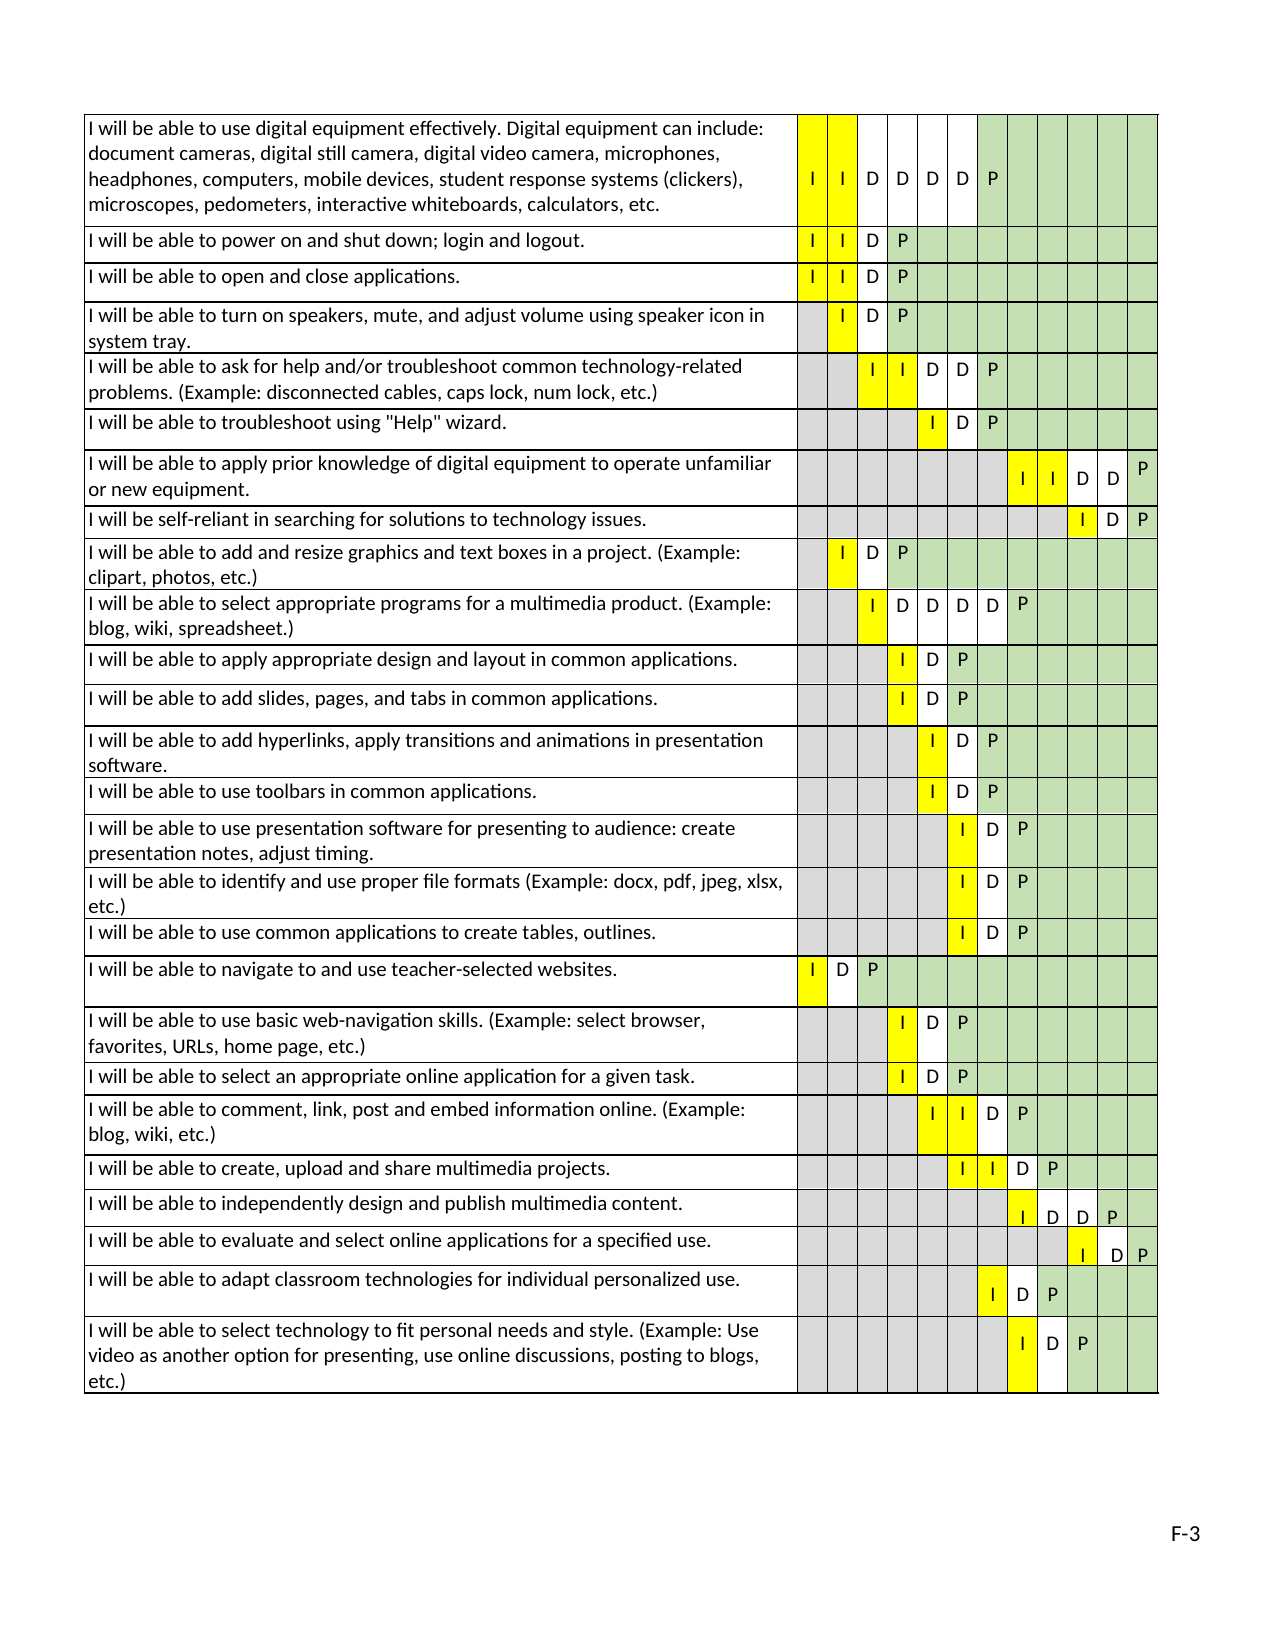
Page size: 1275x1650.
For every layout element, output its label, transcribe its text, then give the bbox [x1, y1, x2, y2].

table_cell [1128, 957, 1157, 1006]
table_cell [858, 451, 887, 505]
table_cell D [948, 354, 977, 408]
table_cell [1008, 646, 1037, 683]
table_cell [1098, 778, 1127, 813]
table_cell [1038, 957, 1067, 1006]
table_cell [888, 919, 917, 955]
table_cell [1038, 685, 1067, 725]
table_cell I [948, 815, 977, 867]
table_cell [858, 727, 887, 776]
table_cell I [1038, 451, 1067, 505]
table_cell [858, 815, 887, 867]
table_cell I [918, 727, 947, 776]
table_cell [1038, 507, 1067, 537]
table_cell I [1068, 507, 1097, 537]
table_cell [1008, 778, 1037, 813]
table_cell [978, 507, 1007, 537]
table_cell I will be able to select technology to fit personal needs and style. (Example: Use video as another option for presenting, use online discussions, posting to blogs, etc.) [85, 1317, 797, 1392]
table_cell [1068, 354, 1097, 408]
table_cell [948, 1190, 977, 1226]
table_cell P [978, 778, 1007, 813]
table_cell [1008, 727, 1037, 776]
table_cell I will be able to turn on speakers, mute, and adjust volume using speaker icon in system tray. [85, 303, 797, 352]
table_cell [858, 685, 887, 725]
table_cell [858, 507, 887, 537]
table_cell D [858, 264, 887, 301]
table_cell [1098, 410, 1127, 449]
table_cell [978, 1190, 1007, 1226]
table_cell [1068, 727, 1097, 776]
table_cell P [1008, 815, 1037, 867]
table_cell [798, 410, 827, 449]
table_cell [1128, 590, 1157, 644]
table_cell [1098, 354, 1127, 408]
table_cell [1038, 590, 1067, 644]
table_cell I [918, 1096, 947, 1154]
table_cell [1038, 1008, 1067, 1062]
table_cell [918, 1227, 947, 1265]
table_cell [978, 264, 1007, 301]
table_cell D [918, 1063, 947, 1094]
table_cell [828, 507, 857, 537]
table_cell [828, 868, 857, 918]
table_cell [828, 354, 857, 408]
table_cell [888, 1227, 917, 1265]
table_cell [918, 227, 947, 262]
table_cell [858, 1227, 887, 1265]
table_cell P [1008, 1096, 1037, 1154]
table_cell [1098, 815, 1127, 867]
table_cell [1038, 264, 1067, 301]
table_cell [978, 1063, 1007, 1094]
table_cell I will be able to add and resize graphics and text boxes in a project. (Example: clipart, photos, etc.) [85, 539, 797, 588]
table_cell I will be able to apply prior knowledge of digital equipment to operate unfamiliar or new equipment. [85, 451, 797, 505]
table_cell D [948, 778, 977, 813]
table_cell I will be able to use digital equipment effectively. Digital equipment can include: document cameras, digital still camera, digital video camera, microphones, headphones, computers, mobile devices, student response systems (clickers), microscopes, pedometers, interactive whiteboards, calculators, etc. [85, 115, 797, 226]
table_cell I [828, 264, 857, 301]
table_cell I [888, 1063, 917, 1094]
table_cell [828, 815, 857, 867]
table_cell [978, 451, 1007, 505]
table_cell I will be able to create, upload and share multimedia projects. [85, 1156, 797, 1188]
table_cell [1128, 646, 1157, 683]
table_cell [798, 919, 827, 955]
table_cell [1068, 227, 1097, 262]
table_cell [888, 1096, 917, 1154]
table_cell [918, 507, 947, 537]
table_cell [798, 354, 827, 408]
table_cell [798, 1227, 827, 1265]
table_cell [828, 1317, 857, 1392]
table_cell I will be able to use common applications to create tables, outlines. [85, 919, 797, 955]
table_cell [1098, 539, 1127, 588]
table_cell [1008, 1227, 1037, 1265]
table_cell [1128, 410, 1157, 449]
table_cell [1038, 646, 1067, 683]
table_cell [1098, 646, 1127, 683]
table_cell I [978, 1266, 1007, 1316]
table_cell [978, 1008, 1007, 1062]
table_cell D [888, 590, 917, 644]
table_cell D [948, 115, 977, 226]
table_cell [1128, 1266, 1157, 1316]
table_cell [918, 451, 947, 505]
table_cell [798, 646, 827, 683]
table_cell P [948, 1008, 977, 1062]
table_cell I [978, 1156, 1007, 1188]
table_cell I [828, 115, 857, 226]
table_cell P [948, 685, 977, 725]
table_cell I [948, 1156, 977, 1188]
table_cell D [1008, 1266, 1037, 1316]
table_cell [1038, 868, 1067, 918]
table_cell D [858, 303, 887, 352]
table_cell [978, 646, 1007, 683]
table_cell [798, 507, 827, 537]
table_cell [1038, 354, 1067, 408]
table_cell [948, 303, 977, 352]
table_cell I [1008, 1317, 1037, 1392]
table_cell [1068, 919, 1097, 955]
table_cell I [918, 410, 947, 449]
table_cell [828, 1190, 857, 1226]
table_cell D [858, 539, 887, 588]
table_cell I [1008, 1190, 1037, 1226]
table_cell I [888, 1008, 917, 1062]
table_cell [828, 1156, 857, 1188]
table_cell [918, 539, 947, 588]
table_cell I will be able to independently design and publish multimedia content. [85, 1190, 797, 1226]
table_cell [1038, 303, 1067, 352]
table_cell [1038, 1096, 1067, 1154]
table_cell [978, 1227, 1007, 1265]
table_cell I [888, 646, 917, 683]
table_cell [1068, 1156, 1097, 1188]
table_cell [1008, 264, 1037, 301]
table_cell I [798, 115, 827, 226]
table_cell [1128, 1190, 1157, 1226]
table_cell [948, 451, 977, 505]
table_cell [858, 868, 887, 918]
table_cell D [1038, 1190, 1067, 1226]
table_cell [798, 1063, 827, 1094]
table_cell [978, 227, 1007, 262]
table_cell [1008, 115, 1037, 226]
table_cell [798, 1156, 827, 1188]
table_cell [798, 451, 827, 505]
table_cell [798, 1266, 827, 1316]
table_cell [798, 815, 827, 867]
table_cell I [828, 227, 857, 262]
table_cell [1128, 1096, 1157, 1154]
table_cell P [1128, 507, 1157, 537]
table_cell [888, 868, 917, 918]
table_cell [918, 264, 947, 301]
table_cell I [828, 303, 857, 352]
table_cell [1008, 685, 1037, 725]
table_cell [1008, 1063, 1037, 1094]
table_cell [828, 410, 857, 449]
table_cell [828, 919, 857, 955]
table_cell [798, 685, 827, 725]
table_cell [1098, 727, 1127, 776]
table_cell [858, 410, 887, 449]
table_cell I [858, 590, 887, 644]
table_cell D [1038, 1317, 1067, 1392]
table_cell [1098, 1317, 1127, 1392]
table_cell P [978, 410, 1007, 449]
table_cell D [948, 727, 977, 776]
table_cell I will be able to use basic web-navigation skills. (Example: select browser, favorites, URLs, home page, etc.) [85, 1008, 797, 1062]
table_cell [1128, 919, 1157, 955]
table_cell I [798, 957, 827, 1006]
table_cell [888, 1156, 917, 1188]
table_cell P [1128, 451, 1157, 505]
table_cell [978, 685, 1007, 725]
table_cell [1068, 264, 1097, 301]
table_cell [1008, 354, 1037, 408]
table_cell D [948, 590, 977, 644]
table_cell [1128, 264, 1157, 301]
table_cell [948, 957, 977, 1006]
table_cell [1128, 868, 1157, 918]
table_cell [1098, 919, 1127, 955]
table_cell [1038, 1063, 1067, 1094]
table_cell [798, 590, 827, 644]
table_cell [858, 1096, 887, 1154]
table_cell [828, 1266, 857, 1316]
table_cell [828, 590, 857, 644]
table_cell [1068, 539, 1097, 588]
table_cell [888, 1317, 917, 1392]
table_cell [1128, 1008, 1157, 1062]
table_cell [1038, 778, 1067, 813]
table_cell I will be able to use toolbars in common applications. [85, 778, 797, 813]
table_cell [1098, 303, 1127, 352]
table_cell D [1068, 1190, 1097, 1226]
table_cell [918, 815, 947, 867]
table_cell [918, 957, 947, 1006]
table_cell [798, 1317, 827, 1392]
table_cell [948, 264, 977, 301]
table_cell [858, 1317, 887, 1392]
table_cell [1008, 303, 1037, 352]
table_cell P [888, 539, 917, 588]
table_cell [1068, 303, 1097, 352]
table_cell [918, 1317, 947, 1392]
table_cell P [1128, 1227, 1157, 1265]
table_cell [1098, 590, 1127, 644]
table_cell [888, 1266, 917, 1316]
table_cell [828, 1008, 857, 1062]
table_cell D [1098, 507, 1127, 537]
table_cell [858, 1266, 887, 1316]
table_cell [798, 1096, 827, 1154]
table_cell [1008, 227, 1037, 262]
table_cell [888, 778, 917, 813]
table_cell [1068, 1266, 1097, 1316]
table_cell D [978, 868, 1007, 918]
table_cell [828, 1096, 857, 1154]
table_cell P [948, 1063, 977, 1094]
table_cell I will be able to add hyperlinks, apply transitions and animations in presentation software. [85, 727, 797, 776]
table_cell [888, 727, 917, 776]
table_cell I [948, 1096, 977, 1154]
table_cell [1128, 727, 1157, 776]
table_cell D [918, 1008, 947, 1062]
table_cell D [918, 646, 947, 683]
table_cell [1068, 410, 1097, 449]
table_cell [828, 451, 857, 505]
table_cell [948, 507, 977, 537]
table_cell [1098, 868, 1127, 918]
table_cell [1128, 354, 1157, 408]
table_cell [858, 1063, 887, 1094]
table_cell [798, 868, 827, 918]
table_cell [1008, 1008, 1037, 1062]
table_cell P [978, 354, 1007, 408]
table_cell [948, 227, 977, 262]
table_cell D [978, 1096, 1007, 1154]
table_cell [888, 507, 917, 537]
table_cell [828, 1227, 857, 1265]
table_cell P [1038, 1266, 1067, 1316]
table_cell [1128, 303, 1157, 352]
table_cell [1128, 1156, 1157, 1188]
table_cell D [978, 919, 1007, 955]
table_cell I [888, 685, 917, 725]
table_cell D [858, 227, 887, 262]
table_cell I will be able to adapt classroom technologies for individual personalized use. [85, 1266, 797, 1316]
table_cell I will be able to select an appropriate online application for a given task. [85, 1063, 797, 1094]
table_cell [1098, 1266, 1127, 1316]
table_cell I [1068, 1227, 1097, 1265]
table_cell [918, 1190, 947, 1226]
table_cell [1038, 919, 1067, 955]
table_cell [798, 1008, 827, 1062]
table_cell P [888, 303, 917, 352]
table_cell I will be able to ask for help and/or troubleshoot common technology-related problems. (Example: disconnected cables, caps lock, num lock, etc.) [85, 354, 797, 408]
table_cell D [1098, 1227, 1127, 1265]
table_cell P [948, 646, 977, 683]
table_cell [1128, 227, 1157, 262]
table_cell [1038, 115, 1067, 226]
table_cell I will be able to comment, link, post and embed information online. (Example: blog, wiki, etc.) [85, 1096, 797, 1154]
table_cell [948, 1227, 977, 1265]
table_cell [1068, 1063, 1097, 1094]
table_cell [1068, 646, 1097, 683]
table_cell I [888, 354, 917, 408]
table_cell [978, 957, 1007, 1006]
table_cell P [978, 727, 1007, 776]
table_cell D [918, 115, 947, 226]
table_cell I [798, 264, 827, 301]
table_cell [1098, 115, 1127, 226]
table_cell [828, 778, 857, 813]
table_cell [1098, 264, 1127, 301]
table_cell [1038, 227, 1067, 262]
table_cell [858, 778, 887, 813]
table_cell [858, 1008, 887, 1062]
table_cell I will be able to power on and shut down; login and logout. [85, 227, 797, 262]
table_cell [978, 303, 1007, 352]
table_cell [858, 1156, 887, 1188]
table_cell [918, 919, 947, 955]
table_cell I [828, 539, 857, 588]
table_cell I [858, 354, 887, 408]
table_cell [1098, 957, 1127, 1006]
table_cell [798, 778, 827, 813]
table_cell [1098, 1063, 1127, 1094]
table_cell [858, 646, 887, 683]
table_cell [888, 451, 917, 505]
table_cell P [1008, 868, 1037, 918]
table_cell D [858, 115, 887, 226]
table_cell [1008, 410, 1037, 449]
table_cell D [918, 590, 947, 644]
table_cell I will be able to use presentation software for presenting to audience: create presentation notes, adjust timing. [85, 815, 797, 867]
table_cell P [1008, 919, 1037, 955]
table_cell [1008, 957, 1037, 1006]
table_cell [1038, 815, 1067, 867]
table_cell [948, 539, 977, 588]
table_cell [828, 1063, 857, 1094]
table_cell [1068, 590, 1097, 644]
table_cell [1128, 1317, 1157, 1392]
table_cell [978, 539, 1007, 588]
table_cell D [918, 685, 947, 725]
table_cell [1098, 1156, 1127, 1188]
table_cell D [978, 590, 1007, 644]
table_cell I will be self-reliant in searching for solutions to technology issues. [85, 507, 797, 537]
table_cell [1038, 1227, 1067, 1265]
table_cell [1008, 507, 1037, 537]
table_cell [1128, 539, 1157, 588]
table_cell [948, 1266, 977, 1316]
table_cell [828, 685, 857, 725]
table_cell I [1008, 451, 1037, 505]
table_cell [1098, 227, 1127, 262]
table_cell D [948, 410, 977, 449]
table_cell I [798, 227, 827, 262]
table_cell D [1008, 1156, 1037, 1188]
table_cell I [948, 919, 977, 955]
table_cell [1068, 1096, 1097, 1154]
table_cell [798, 727, 827, 776]
table_cell I will be able to navigate to and use teacher-selected websites. [85, 957, 797, 1006]
table_cell [978, 1317, 1007, 1392]
table_cell [798, 539, 827, 588]
table_cell [1068, 778, 1097, 813]
table_cell [858, 919, 887, 955]
table_cell [918, 303, 947, 352]
table_cell [828, 727, 857, 776]
table_cell [1098, 685, 1127, 725]
table_cell [1068, 957, 1097, 1006]
table_cell [1038, 539, 1067, 588]
table_cell P [1008, 590, 1037, 644]
table_cell [828, 646, 857, 683]
table_cell [888, 410, 917, 449]
table_cell [918, 868, 947, 918]
table_cell [1098, 1096, 1127, 1154]
table_cell D [978, 815, 1007, 867]
table_cell [1068, 815, 1097, 867]
table_cell D [1098, 451, 1127, 505]
table_cell [798, 303, 827, 352]
table_cell [1068, 115, 1097, 226]
table_cell [798, 1190, 827, 1226]
table_cell [888, 957, 917, 1006]
table_cell I [948, 868, 977, 918]
table_cell [1068, 685, 1097, 725]
table_cell D [1068, 451, 1097, 505]
table_cell [1128, 778, 1157, 813]
table_cell [1008, 539, 1037, 588]
table_cell [1128, 115, 1157, 226]
table_cell I will be able to open and close applications. [85, 264, 797, 301]
table_cell [948, 1317, 977, 1392]
table_cell I will be able to apply appropriate design and layout in common applications. [85, 646, 797, 683]
table_cell [1128, 815, 1157, 867]
table_cell [888, 815, 917, 867]
table_cell [918, 1266, 947, 1316]
table_cell I will be able to select appropriate programs for a multimedia product. (Example: blog, wiki, spreadsheet.) [85, 590, 797, 644]
table_cell [1068, 1008, 1097, 1062]
table_cell [1128, 685, 1157, 725]
table_cell P [1038, 1156, 1067, 1188]
table_cell [858, 1190, 887, 1226]
table_cell P [888, 227, 917, 262]
table_cell [1038, 410, 1067, 449]
table_cell D [828, 957, 857, 1006]
table_cell [1098, 1008, 1127, 1062]
table_cell D [888, 115, 917, 226]
table_cell [1068, 868, 1097, 918]
table_cell I will be able to evaluate and select online applications for a specified use. [85, 1227, 797, 1265]
table_cell [1128, 1063, 1157, 1094]
table_cell P [858, 957, 887, 1006]
table_cell D [918, 354, 947, 408]
table_cell [918, 1156, 947, 1188]
table_cell I will be able to add slides, pages, and tabs in common applications. [85, 685, 797, 725]
table_cell P [1068, 1317, 1097, 1392]
table_cell [1038, 727, 1067, 776]
table_cell I will be able to troubleshoot using "Help" wizard. [85, 410, 797, 449]
table_cell P [888, 264, 917, 301]
table_cell I will be able to identify and use proper file formats (Example: docx, pdf, jpeg, xlsx, etc.) [85, 868, 797, 918]
table_cell [888, 1190, 917, 1226]
table_cell P [1098, 1190, 1127, 1226]
table_cell P [978, 115, 1007, 226]
table_cell I [918, 778, 947, 813]
